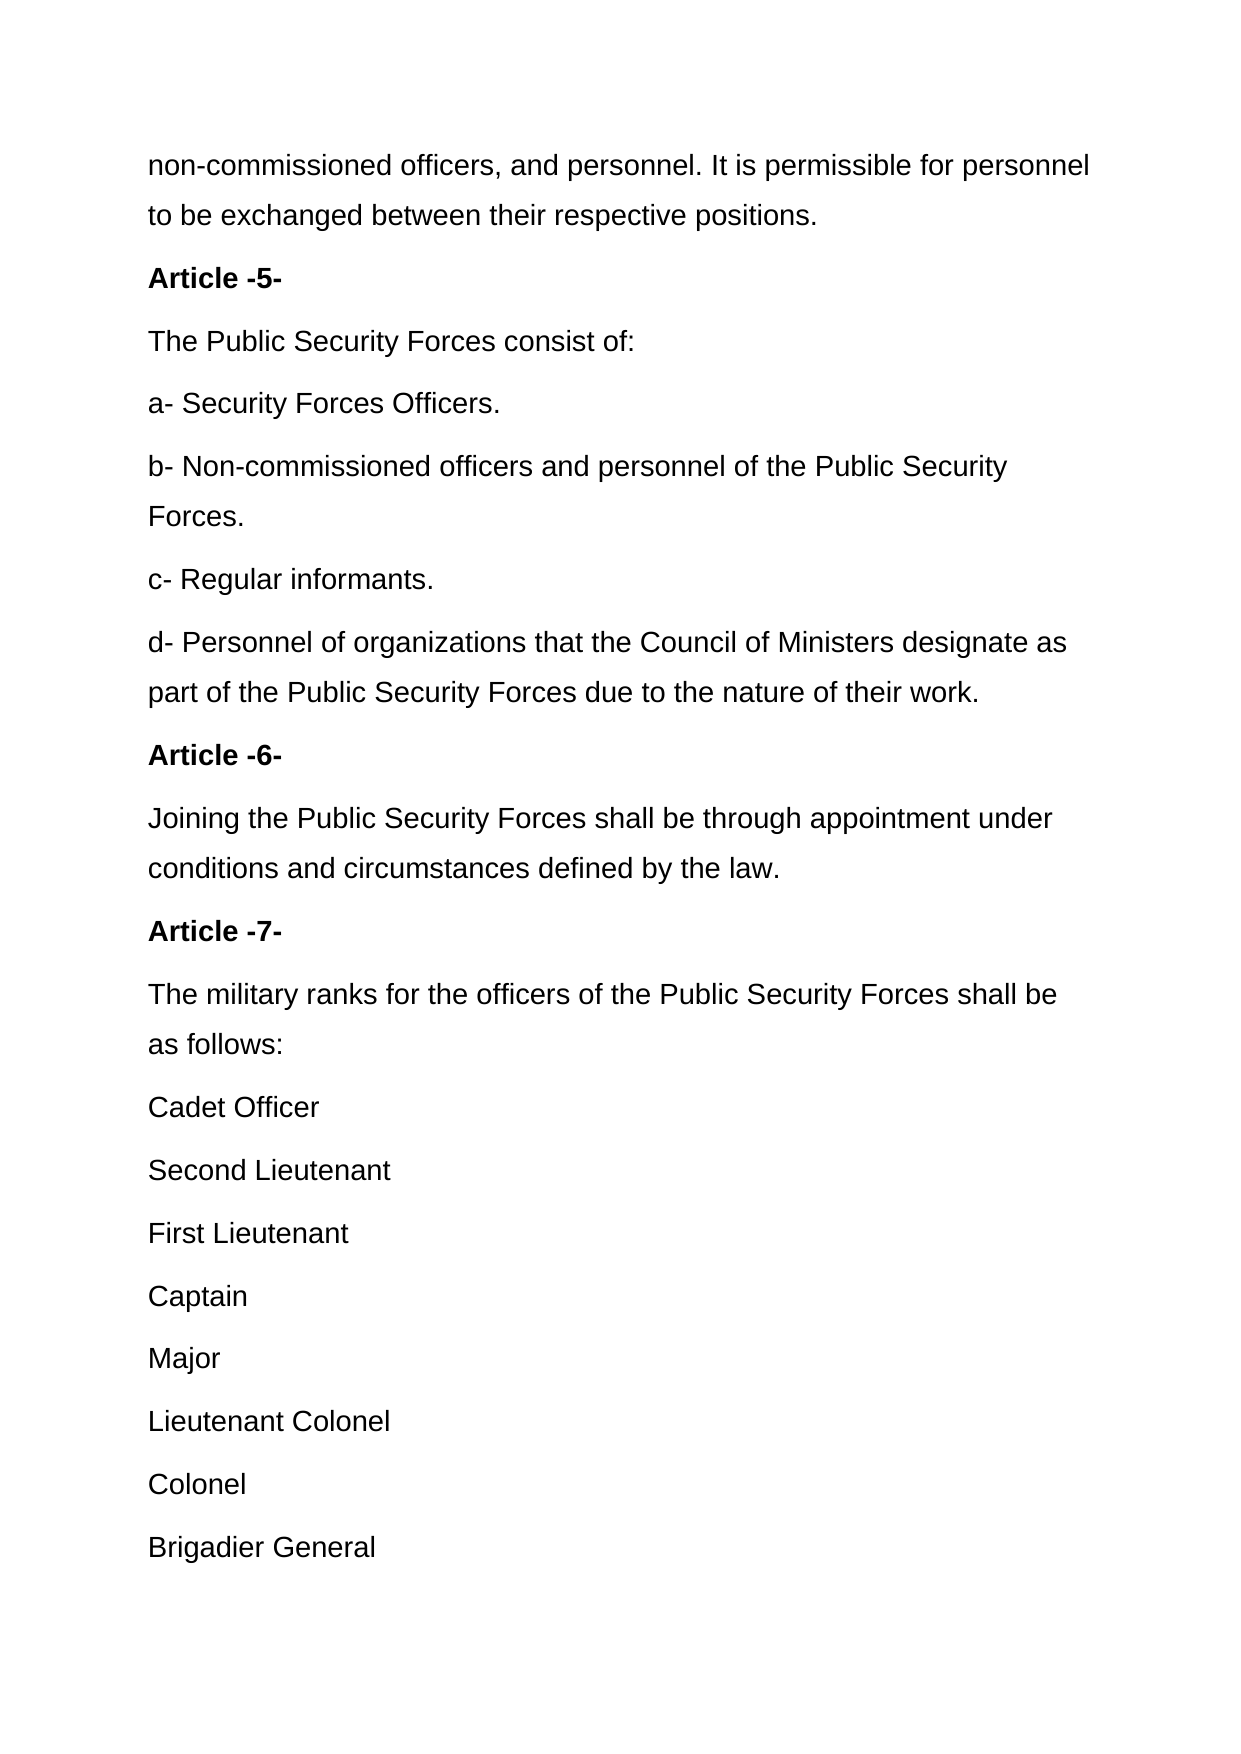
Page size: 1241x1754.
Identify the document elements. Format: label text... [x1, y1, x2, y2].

text Cadet Officer [148, 1090, 1093, 1124]
text c- Regular informants. [148, 562, 1093, 596]
text Joining the Public Security Forces shall be through appointment under conditions and circumstances defined by the law. [148, 801, 1093, 885]
text b- Non-commissioned officers and personnel of the Public Security Forces. [148, 449, 1093, 533]
text d- Personnel of organizations that the Council of Ministers designate as part of the Public Security Forces due to the nature of their work. [148, 625, 1093, 709]
text The Public Security Forces consist of: [148, 323, 1093, 357]
text Article -5- [148, 261, 1093, 294]
text Article -6- [148, 738, 1093, 772]
text Article -7- [148, 914, 1093, 948]
text First Lieutenant [148, 1216, 1093, 1249]
text Brigadier General [148, 1530, 1093, 1563]
text a- Security Forces Officers. [148, 386, 1093, 420]
text Captain [148, 1278, 1093, 1312]
text The military ranks for the officers of the Public Security Forces shall be as follows: [148, 977, 1093, 1061]
text Colonel [148, 1467, 1093, 1501]
text Major [148, 1341, 1093, 1375]
text Lieutenant Colonel [148, 1404, 1093, 1438]
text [148, 148, 1093, 231]
text Second Lieutenant [148, 1153, 1093, 1186]
